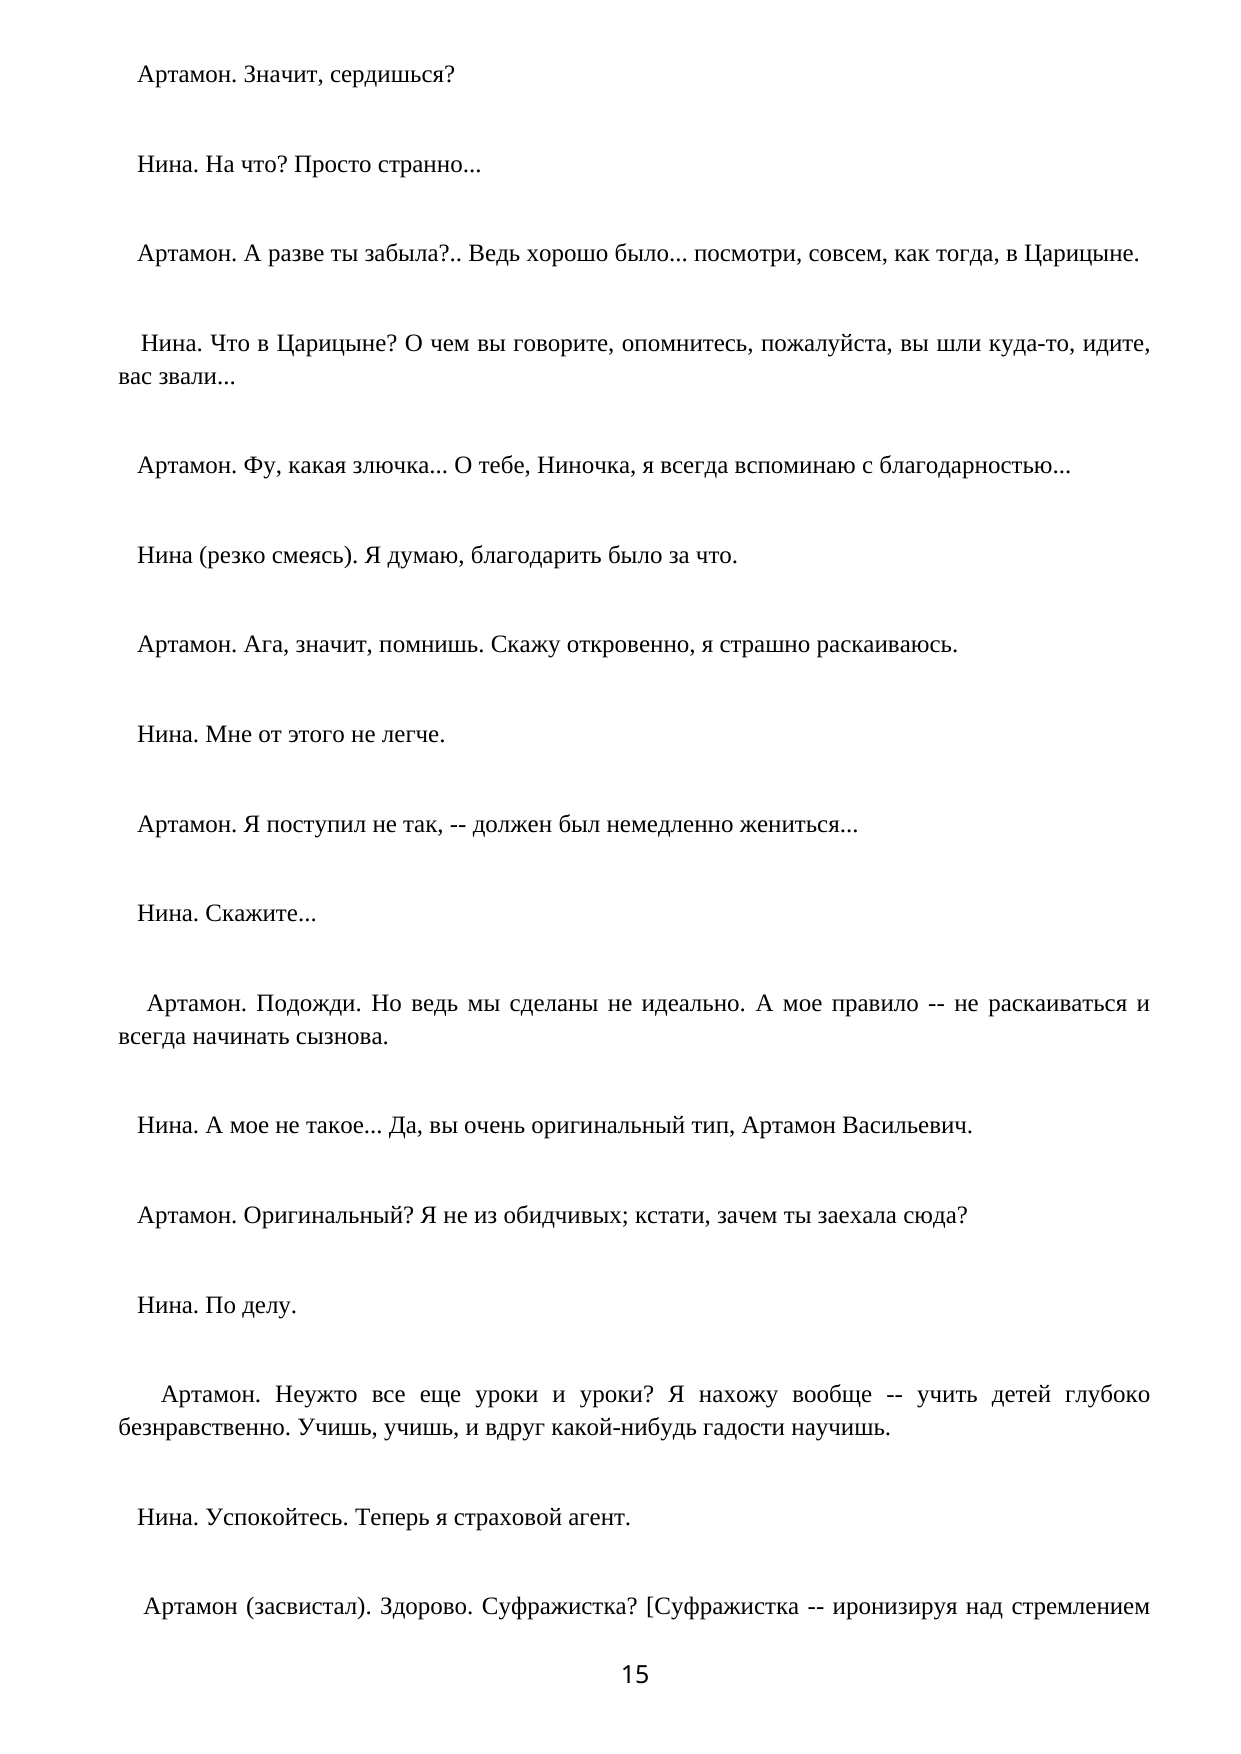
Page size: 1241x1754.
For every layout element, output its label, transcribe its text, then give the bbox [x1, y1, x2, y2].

text Нина. По делу. [118, 1290, 1152, 1318]
text Артамон. Подожди. Но ведь мы сделаны не идеально. А мое правило -- не раскаиваться и всегда начинать сызнова. [118, 988, 1152, 1050]
text Артамон. А разве ты забыла?.. Ведь хорошо было... посмотри, совсем, как тогда, в Царицыне. [118, 238, 1152, 267]
text Нина. Успокойтесь. Теперь я страховой агент. [118, 1502, 1152, 1531]
text Нина. Скажите... [118, 898, 1152, 927]
text Артамон. Оригинальный? Я не из обидчивых; кстати, зачем ты заехала сюда? [118, 1200, 1152, 1229]
text Артамон. Ага, значит, помнишь. Скажу откровенно, я страшно раскаиваюсь. [118, 629, 1152, 658]
text Нина. Что в Царицыне? О чем вы говорите, опомнитесь, пожалуйста, вы шли куда-то, идите, вас звали... [118, 328, 1152, 389]
text Артамон. Значит, сердишься? [118, 59, 1152, 88]
text Нина. А мое не такое... Да, вы очень оригинальный тип, Артамон Васильевич. [118, 1111, 1152, 1139]
text Артамон. Фу, какая злючка... О тебе, Ниночка, я всегда вспоминаю с благодарностью... [118, 450, 1152, 479]
text Нина. Мне от этого не легче. [118, 719, 1152, 748]
text Нина. На что? Просто странно... [118, 149, 1152, 177]
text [118, 1591, 1152, 1620]
text Нина (резко смеясь). Я думаю, благодарить было за что. [118, 540, 1152, 569]
text Артамон. Неужто все еще уроки и уроки? Я нахожу вообще -- учить детей глубоко безнравственно. Учишь, учишь, и вдруг какой-нибудь гадости научишь. [118, 1379, 1152, 1441]
text Артамон. Я поступил не так, -- должен был немедленно жениться... [118, 809, 1152, 837]
